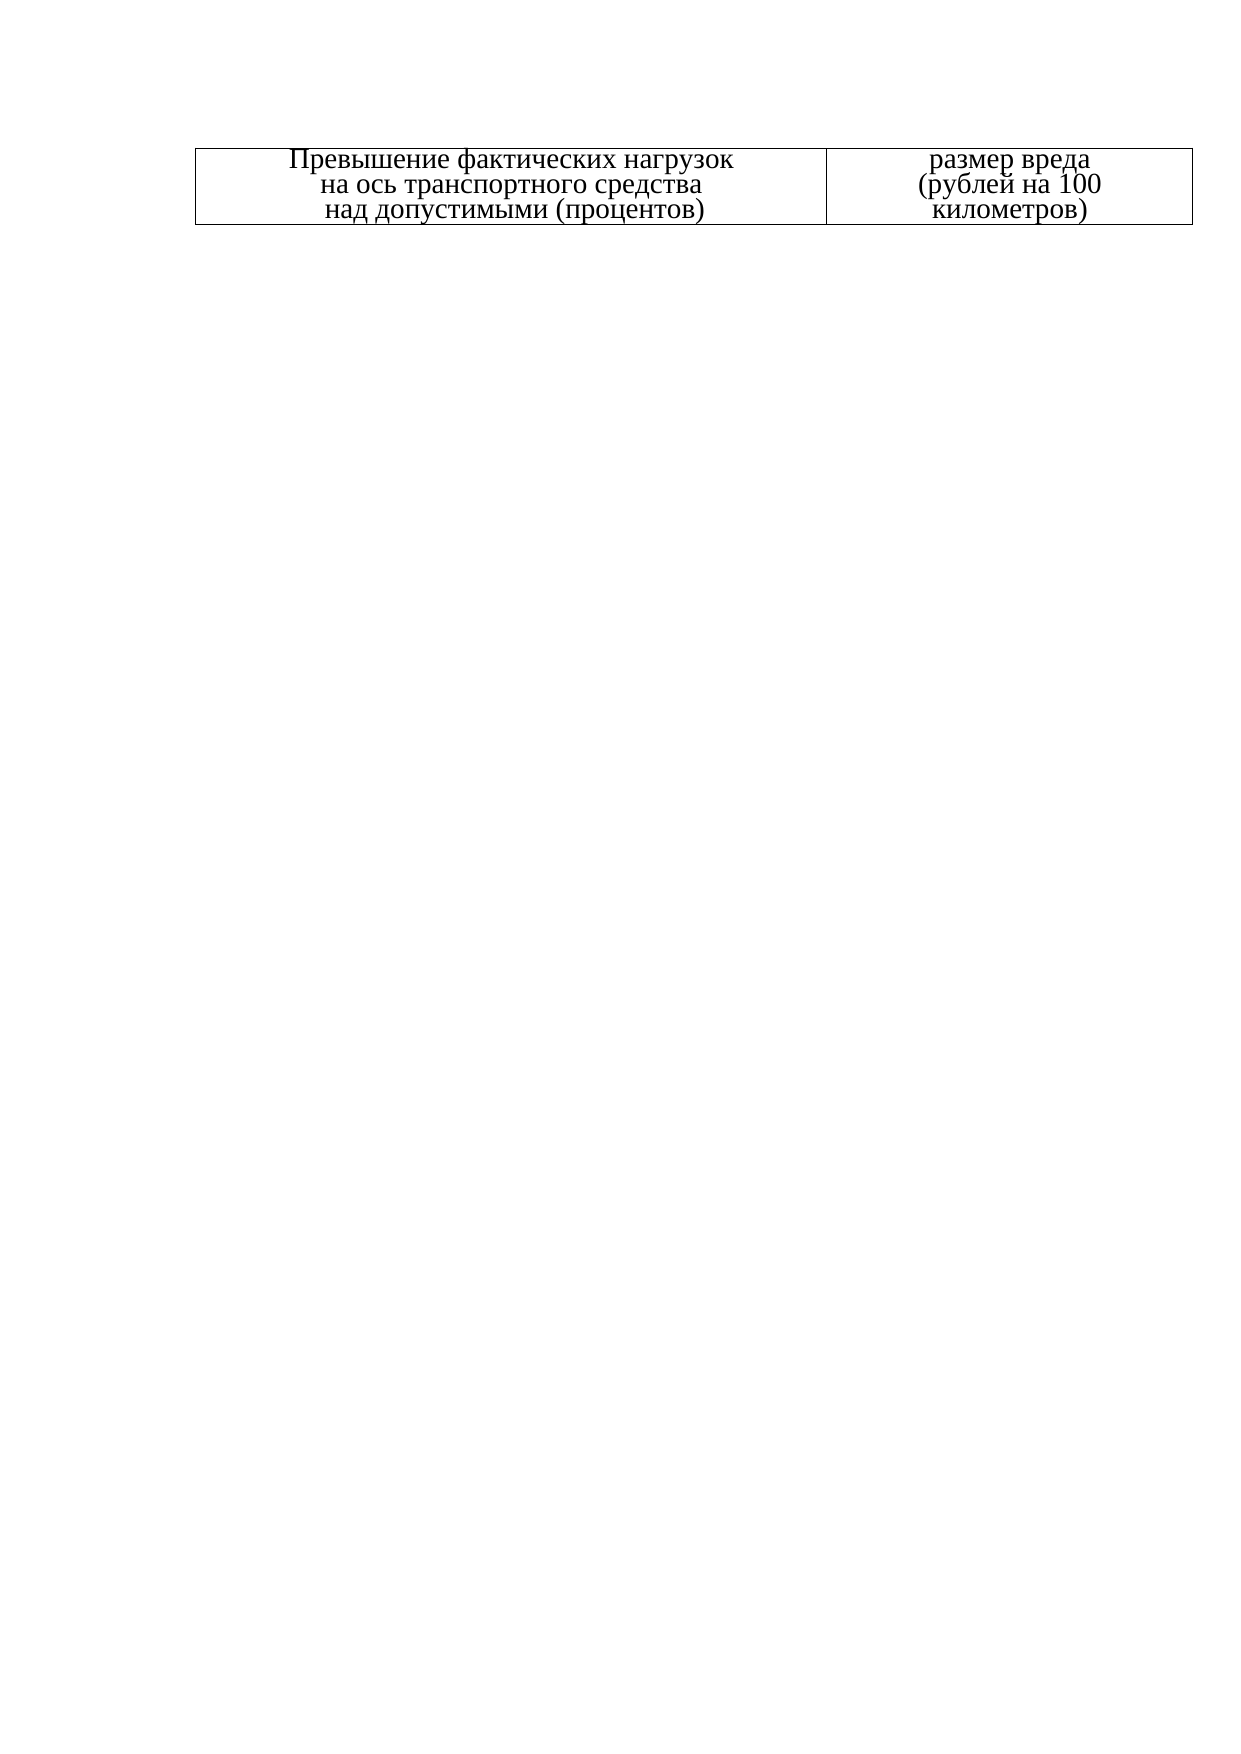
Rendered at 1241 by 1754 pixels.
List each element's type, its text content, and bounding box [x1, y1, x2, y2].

table_header Превышение фактических нагрузок на ось транспортного средства над допустимыми (процентов) [196, 149, 826, 224]
table_header размер вреда (рублей на 100 километров) [827, 149, 1192, 224]
